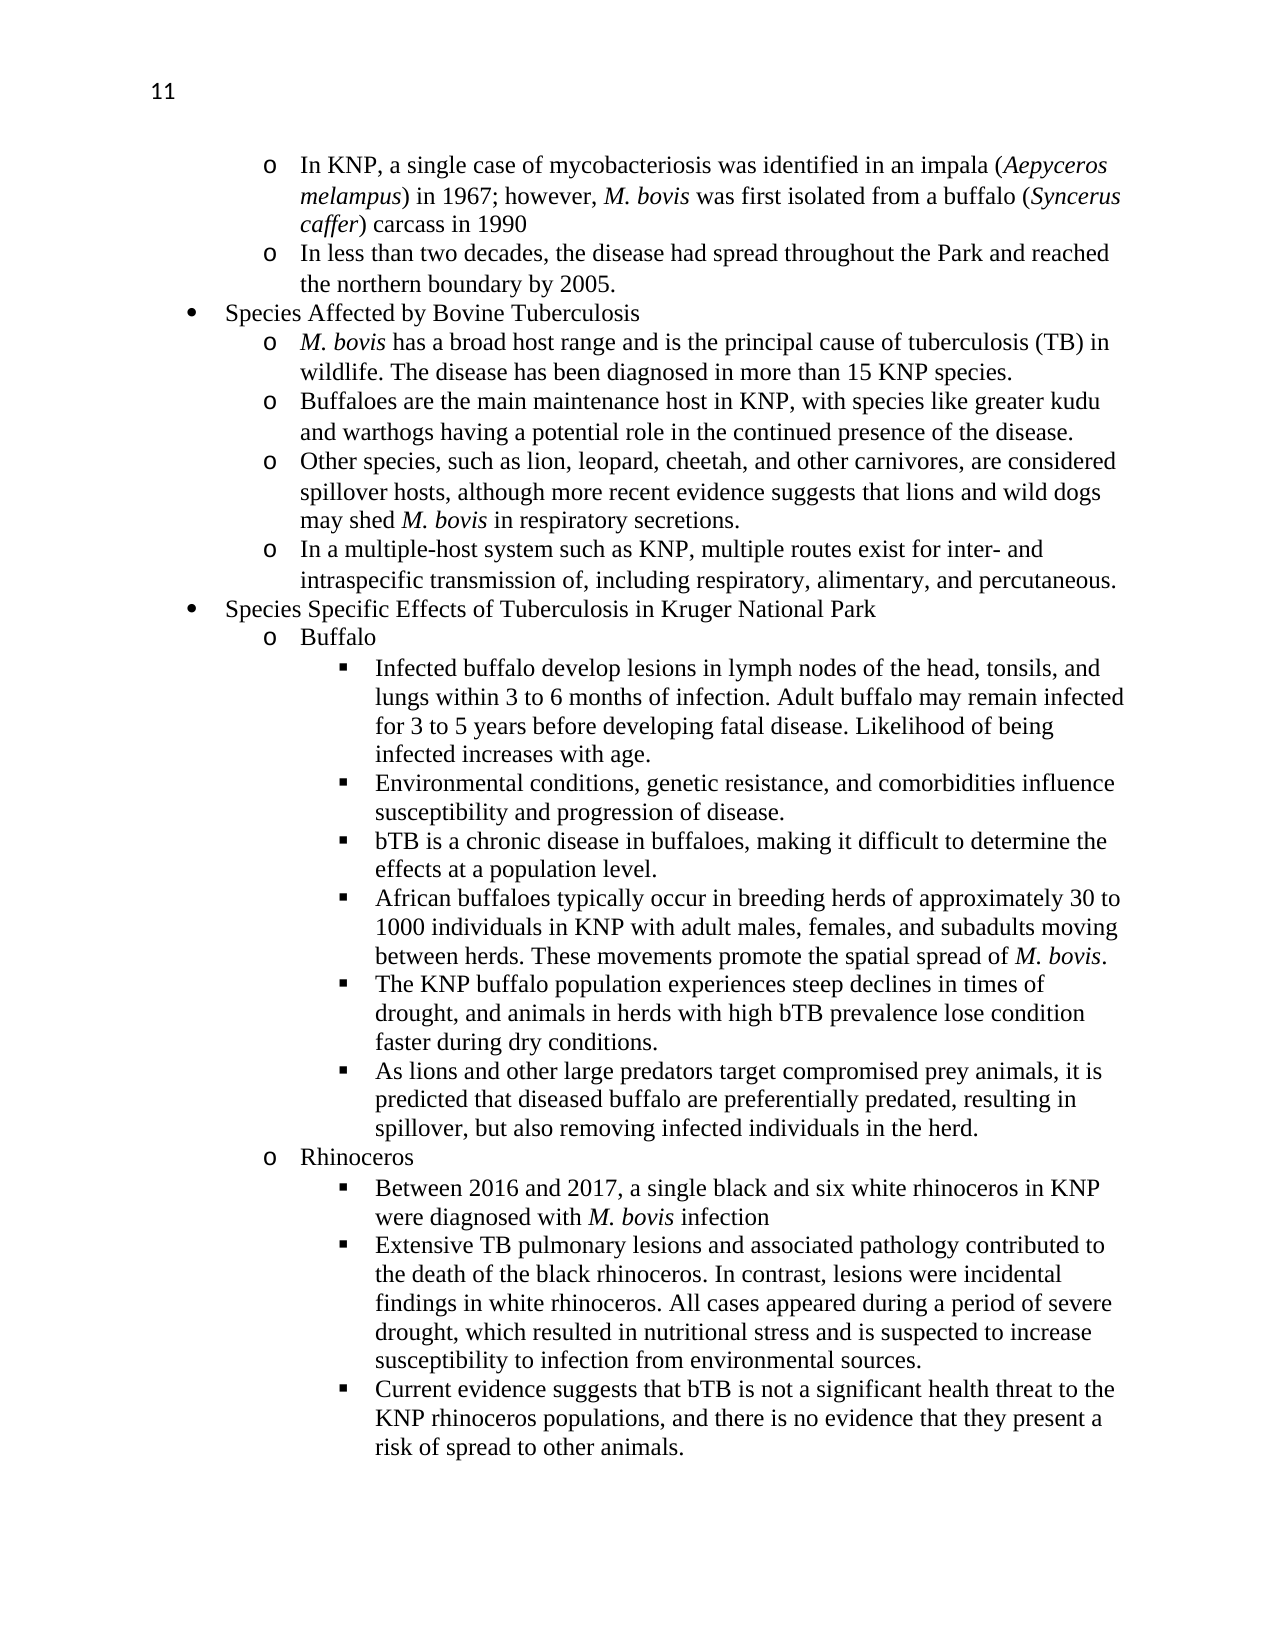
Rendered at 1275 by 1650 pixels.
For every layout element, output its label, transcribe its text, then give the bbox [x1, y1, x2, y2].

list Species Specific Effects of Tuberculosis in Kruger National Park [187, 594, 1125, 622]
list Extensive TB pulmonary lesions and associated pathology contributed to the death of the black rhinoceros. In contrast, lesions were incidental findings in white rhinoceros. All cases appeared during a period of severe drought, which resulted in nutritional stress and is suspected to increase susceptibility to infection from environmental sources. [337, 1230, 1125, 1374]
list Buffalo [262, 622, 1125, 653]
list As lions and other large predators target compromised prey animals, it is predicted that diseased buffalo are preferentially predated, resulting in spillover, but also removing infected individuals in the herd. [337, 1056, 1125, 1142]
list bTB is a chronic disease in buffaloes, making it difficult to determine the effects at a population level. [337, 826, 1125, 883]
list In less than two decades, the disease had spread throughout the Park and reached the northern boundary by 2005. [262, 238, 1125, 298]
list Environmental conditions, genetic resistance, and comorbidities influence susceptibility and progression of disease. [337, 768, 1125, 826]
list Species Affected by Bovine Tuberculosis [187, 298, 1125, 327]
list Buffaloes are the main maintenance host in KNP, with species like greater kudu and warthogs having a potential role in the continued presence of the disease. [262, 386, 1125, 446]
list Infected buffalo develop lesions in lymph nodes of the head, tonsils, and lungs within 3 to 6 months of infection. Adult buffalo may remain infected for 3 to 5 years before developing fatal disease. Likelihood of being infected increases with age. [337, 653, 1125, 768]
list African buffaloes typically occur in breeding herds of approximately 30 to 1000 individuals in KNP with adult males, females, and subadults moving between herds. These movements promote the spatial spread of M. bovis. [337, 883, 1125, 969]
list In a multiple-host system such as KNP, multiple routes exist for inter- and intraspecific transmission of, including respiratory, alimentary, and percutaneous. [262, 534, 1125, 594]
list The KNP buffalo population experiences steep declines in times of drought, and animals in herds with high bTB prevalence lose condition faster during dry conditions. [337, 969, 1125, 1056]
list Between 2016 and 2017, a single black and six white rhinoceros in KNP were diagnosed with M. bovis infection [337, 1173, 1125, 1230]
list Other species, such as lion, leopard, cheetah, and other carnivores, are considered spillover hosts, although more recent evidence suggests that lions and wild dogs may shed M. bovis in respiratory secretions. [262, 446, 1125, 534]
list In KNP, a single case of mycobacteriosis was identified in an impala (Aepyceros melampus) in 1967; however, M. bovis was first isolated from a buffalo (Syncerus caffer) carcass in 1990 [262, 150, 1125, 238]
list Current evidence suggests that bTB is not a significant health threat to the KNP rhinoceros populations, and there is no evidence that they present a risk of spread to other animals. [337, 1374, 1125, 1460]
list Rhinoceros [262, 1142, 1125, 1173]
list M. bovis has a broad host range and is the principal cause of tuberculosis (TB) in wildlife. The disease has been diagnosed in more than 15 KNP species. [262, 327, 1125, 386]
